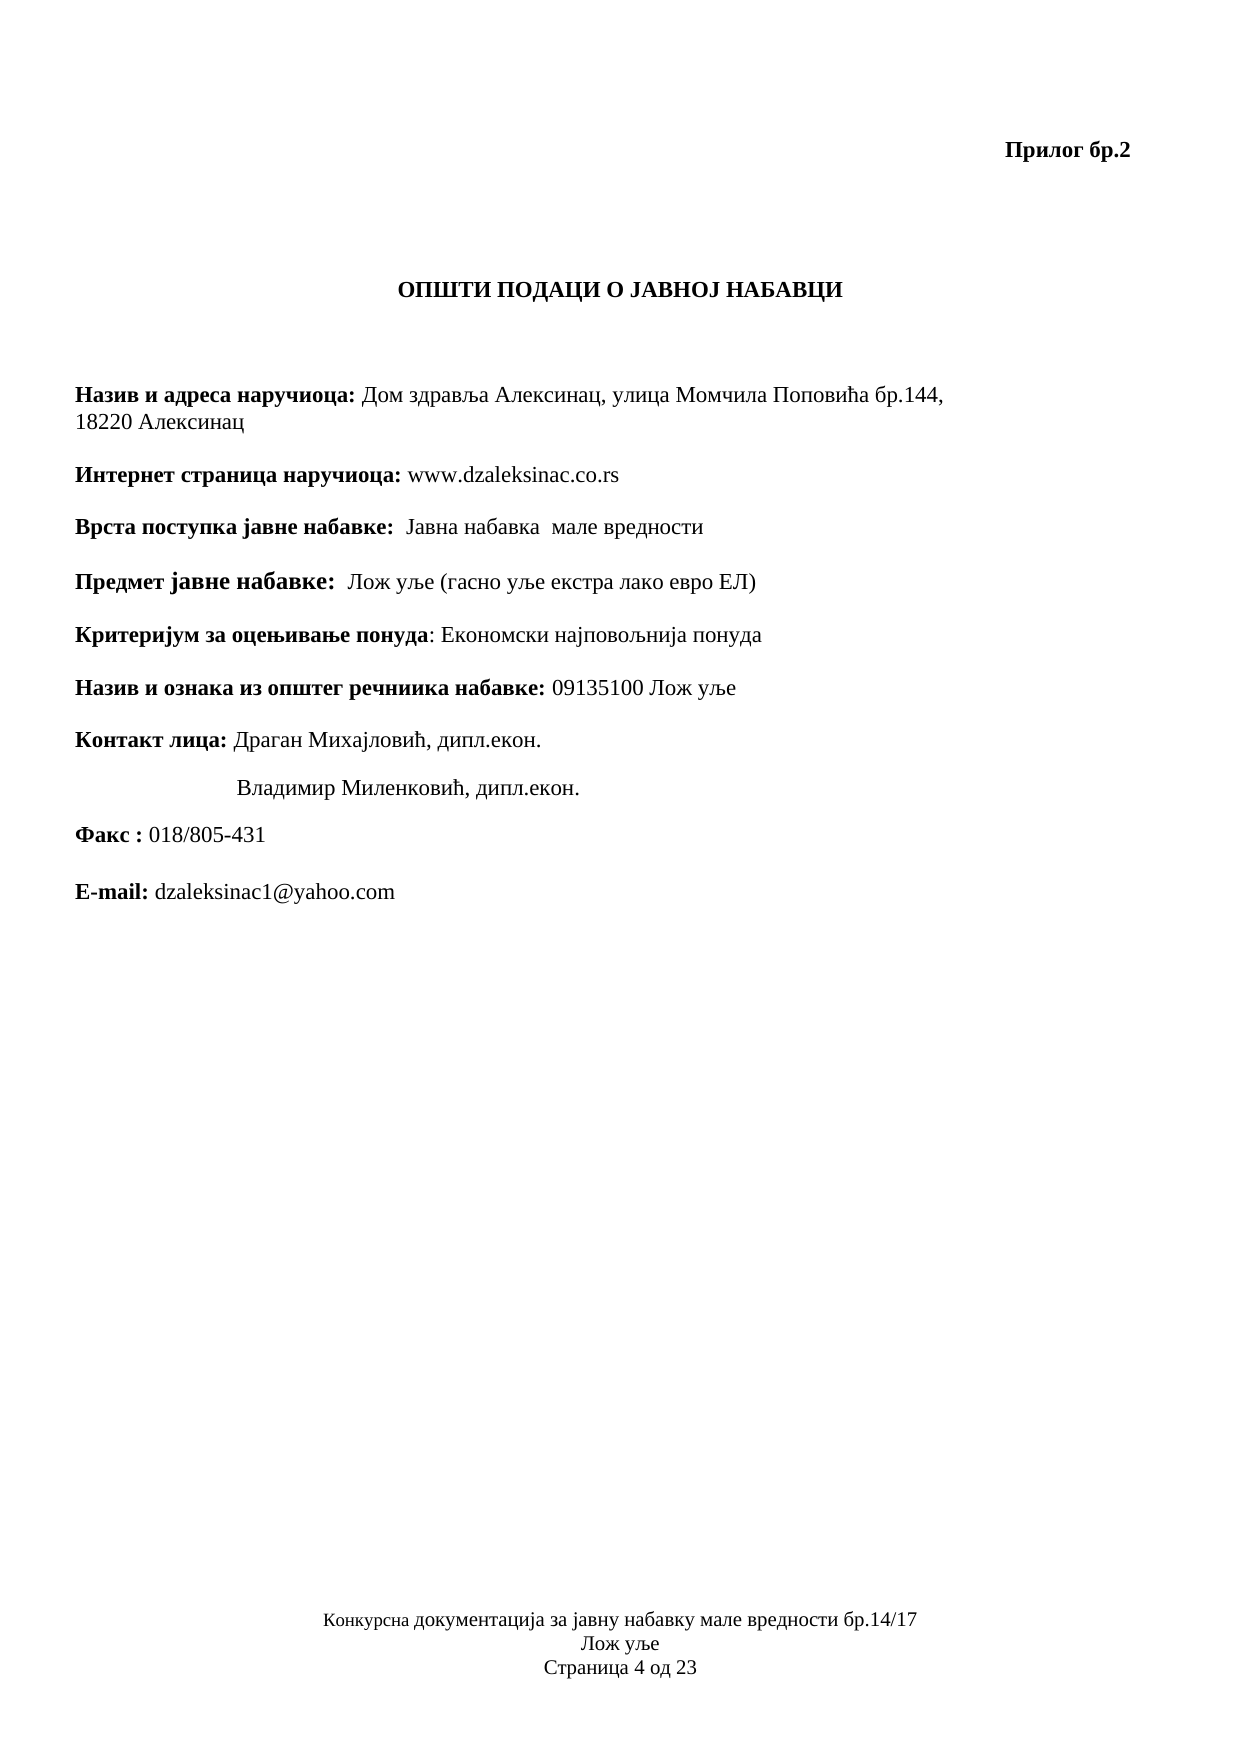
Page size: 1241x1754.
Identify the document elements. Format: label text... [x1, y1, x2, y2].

text Критеријум за оцењивање понуда: Економски најповољнија понуда [75, 621, 1165, 647]
text Назив и адреса наручиоца: Дом здравља Алексинац, улица Момчила Поповића бр.144, [75, 382, 1165, 408]
text 18220 Алексинац [75, 408, 1165, 434]
text Врста поступка јавне набавке: Јавна набавка мале вредности [75, 513, 1165, 540]
text Контакт лица: Драган Михајловић, дипл.екон. [75, 727, 1165, 753]
text Е-mail: dzaleksinac1@yahoo.com [75, 878, 1165, 904]
text Владимир Миленковић, дипл.екон. [75, 774, 1165, 800]
text Прилог бр.2 [75, 136, 1165, 162]
text Факс : 018/805-431 [75, 821, 1165, 847]
text ОПШТИ ПОДАЦИ О ЈАВНОЈ НАБАВЦИ [75, 276, 1165, 302]
text Предмет јавне набавке: Лож уље (гасно уље екстра лако евро ЕЛ) [75, 566, 1165, 595]
text Интернет страница наручиоца: www.dzaleksinac.co.rs [75, 461, 1165, 487]
text Назив и ознака из општег речниика набавке: 09135100 Лож уље [75, 674, 1165, 700]
